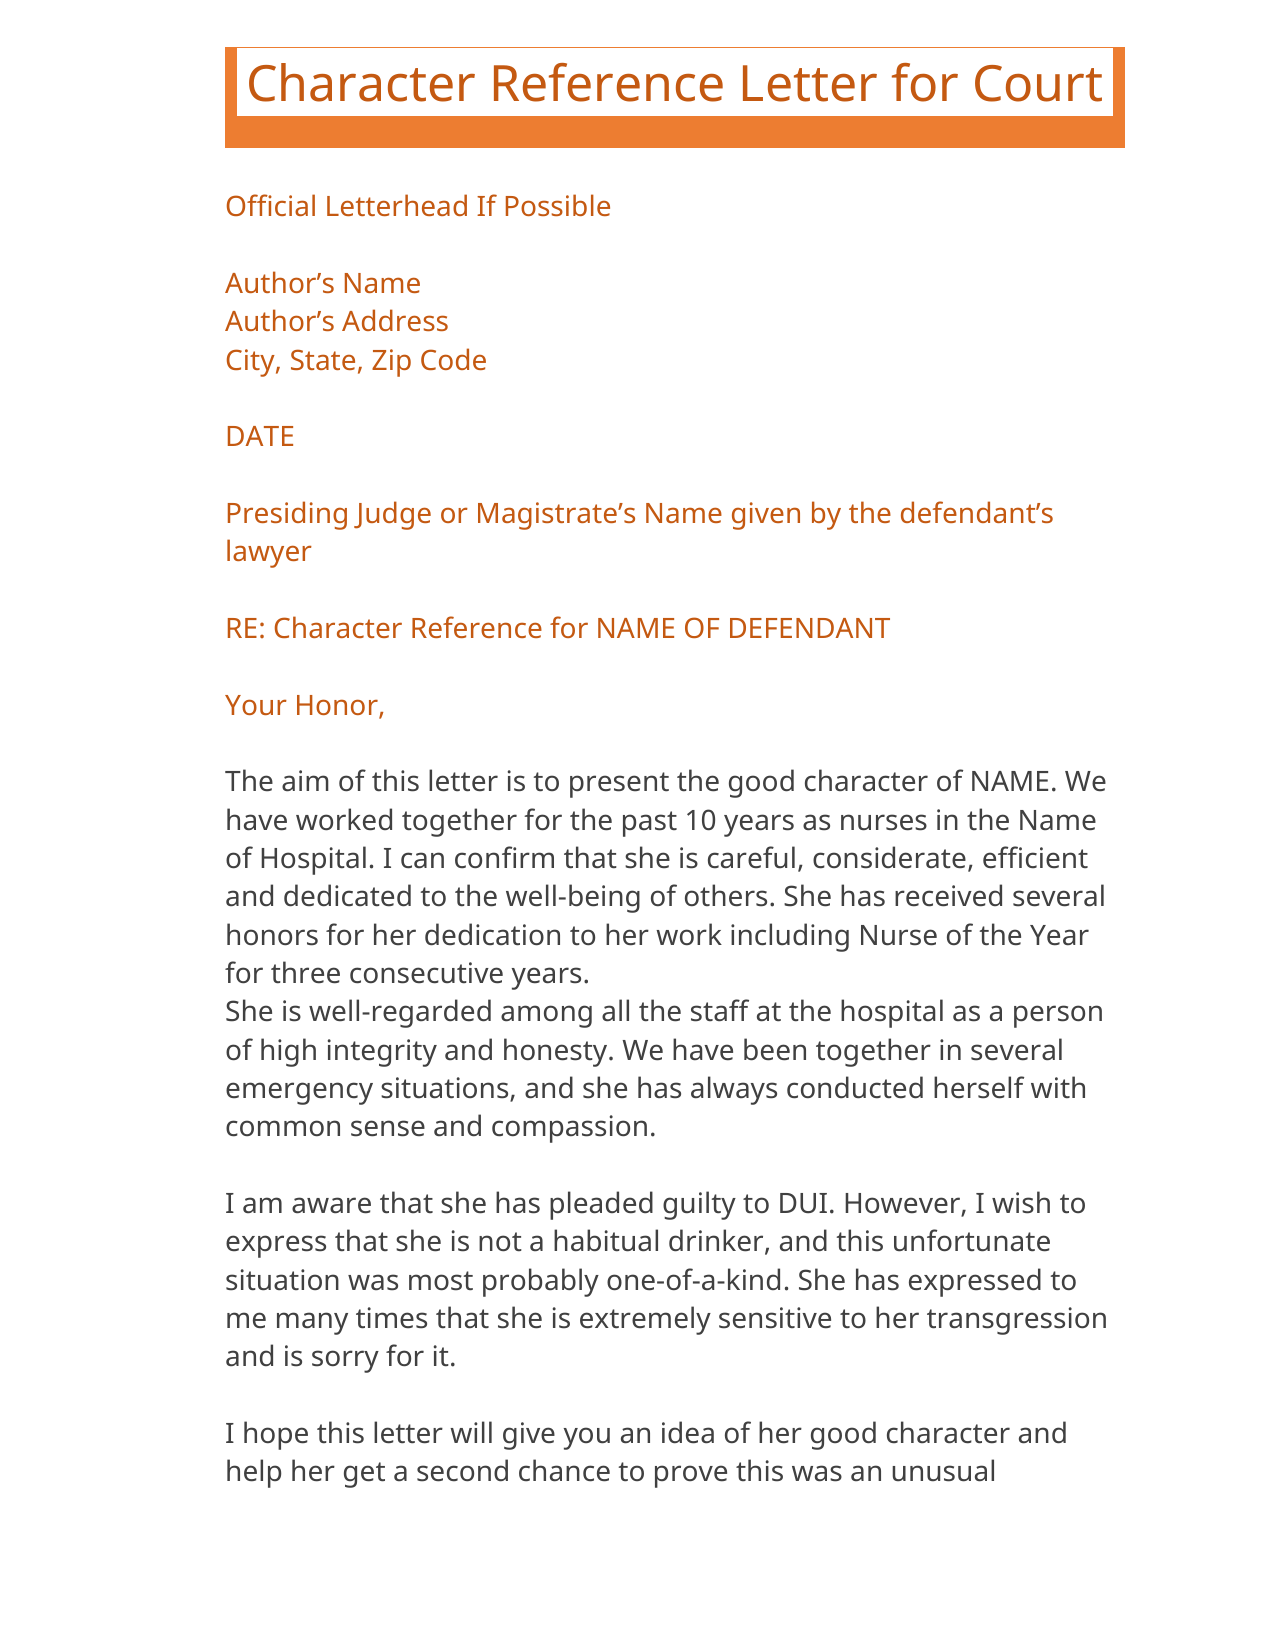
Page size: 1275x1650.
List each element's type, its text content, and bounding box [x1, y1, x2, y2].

text Official Letterhead If Possible Author’s Name Author’s Address City, State, Zip Code DATE Presiding Judge or Magistrate’s Name given by the defendant’s lawyer RE: Character Reference for NAME OF DEFENDANT Your Honor, The aim of this letter is to present the good character of NAME. We have worked together for the past 10 years as nurses in the Name of Hospital. I can confirm that she is careful, considerate, efficient and dedicated to the well-being of others. She has received several honors for her dedication to her work including Nurse of the Year for three consecutive years. [225, 187, 1125, 992]
table_header Character Reference Letter for Court [226, 48, 1124, 147]
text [225, 992, 1125, 1490]
